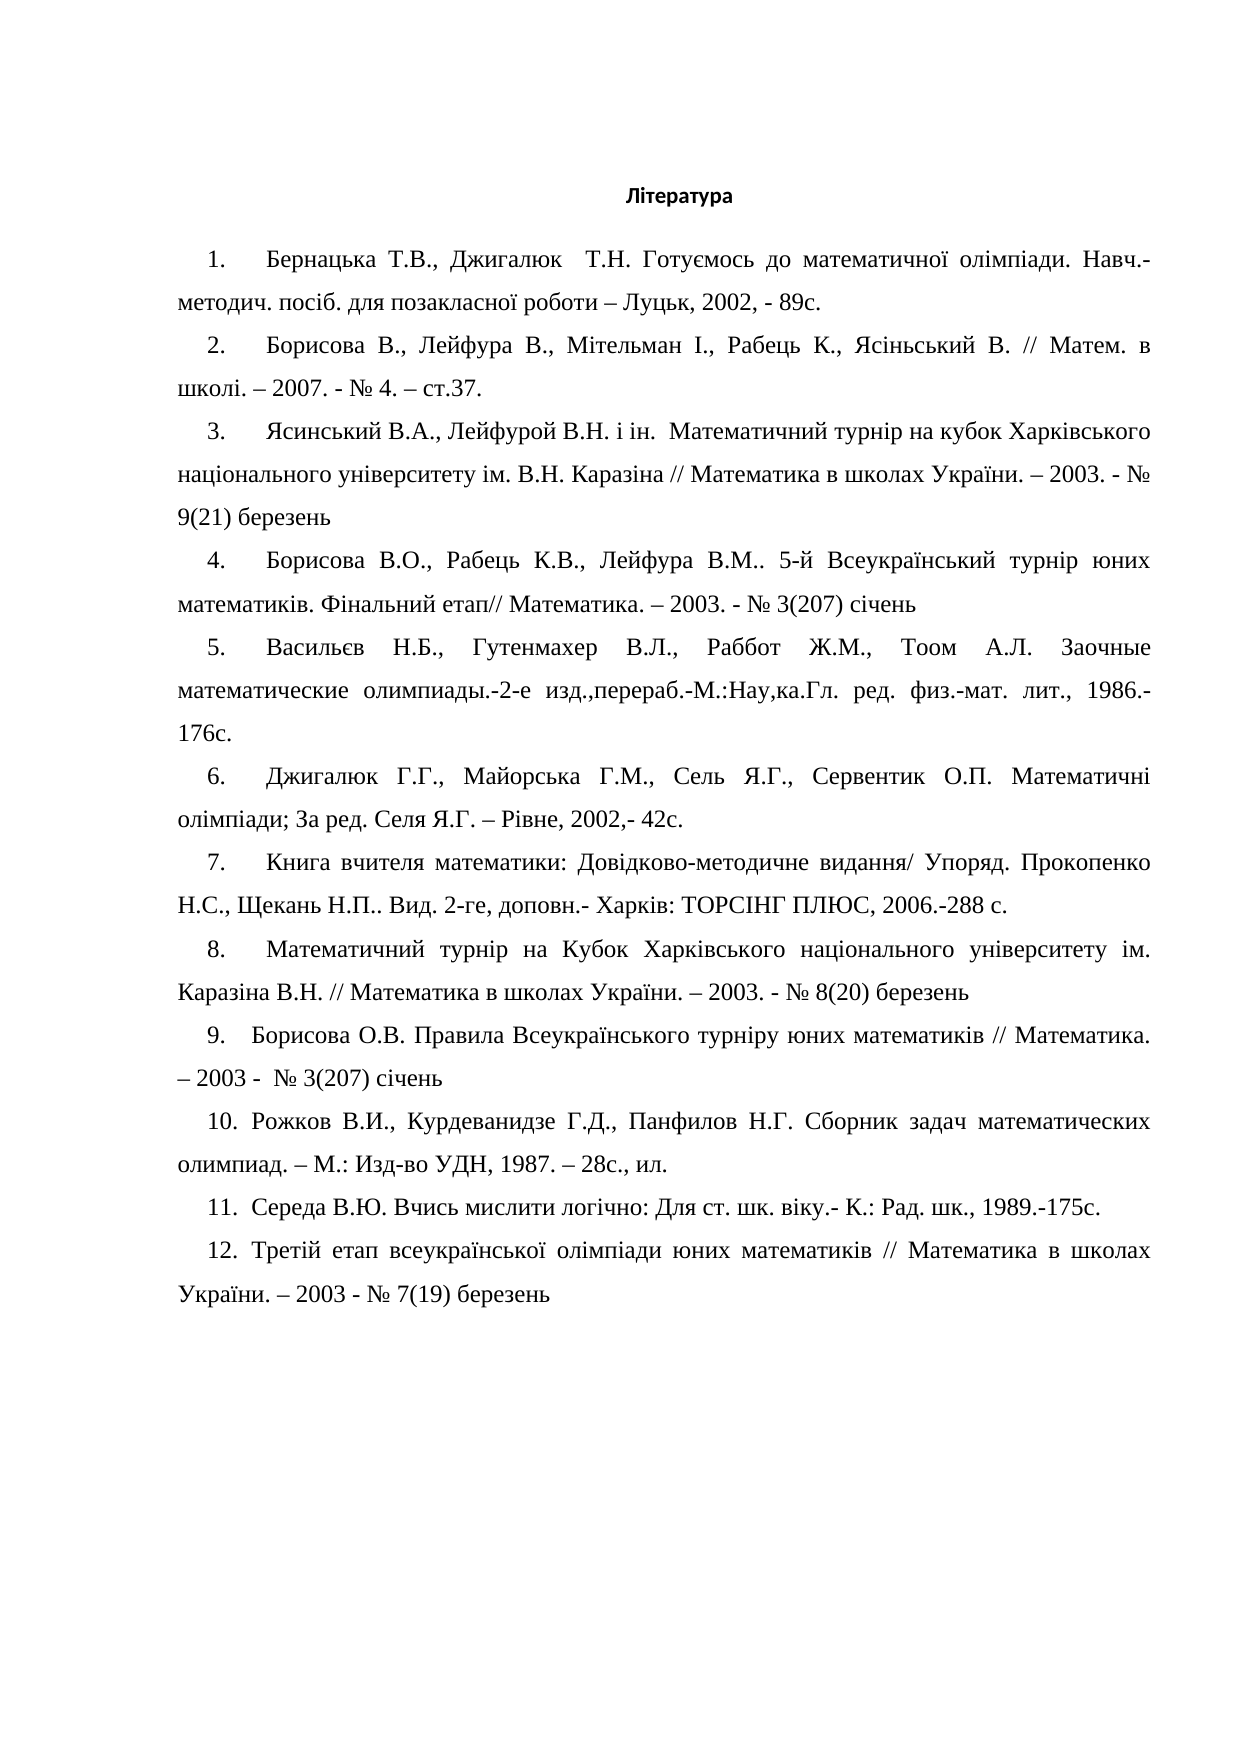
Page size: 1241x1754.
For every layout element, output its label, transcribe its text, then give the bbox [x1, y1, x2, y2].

list Борисова В., Лейфура В., Мітельман І., Рабець К., Ясіньський В. // Матем. в школі. – 2007. - № 4. – ст.37. [177, 330, 1152, 402]
list Джигалюк Г.Г., Майорська Г.М., Сель Я.Г., Сервентик О.П. Математичні олімпіади; За ред. Селя Я.Г. – Рівне, 2002,- 42с. [177, 761, 1152, 833]
list Середа В.Ю. Вчись мислити логічно: Для ст. шк. віку.- К.: Рад. шк., 1989.-175с. [177, 1192, 1152, 1221]
list Васильєв Н.Б., Гутенмахер В.Л., Раббот Ж.М., Тоом А.Л. Заочные математические олимпиады.-2-е изд.,перераб.-М.:Нау,ка.Гл. ред. физ.-мат. лит., 1986.-176с. [177, 632, 1152, 747]
list Математичний турнір на Кубок Харківського національного університету ім. Каразіна В.Н. // Математика в школах України. – 2003. - № 8(20) березень [177, 934, 1152, 1006]
list Книга вчителя математики: Довідково-методичне видання/ Упоряд. Прокопенко Н.С., Щекань Н.П.. Вид. 2-ге, доповн.- Харків: ТОРСІНГ ПЛЮС, 2006.-288 с. [177, 847, 1152, 919]
list Рожков В.И., Курдеванидзе Г.Д., Панфилов Н.Г. Сборник задач математических олимпиад. – М.: Изд-во УДН, 1987. – 28с., ил. [177, 1106, 1152, 1178]
list Третій етап всеукраїнської олімпіади юних математиків // Математика в школах України. – 2003 - № 7(19) березень [177, 1236, 1152, 1307]
list Борисова В.О., Рабець К.В., Лейфура В.М.. 5-й Всеукраїнський турнір юних математиків. Фінальний етап// Математика. – 2003. - № 3(207) січень [177, 546, 1152, 617]
list Борисова О.В. Правила Всеукраїнського турніру юних математиків // Математика. – 2003 - № 3(207) січень [177, 1020, 1152, 1092]
list Ясинський В.А., Лейфурой В.Н. і ін. Математичний турнір на кубок Харківського національного університету ім. В.Н. Каразіна // Математика в школах України. – 2003. - № 9(21) березень [177, 416, 1152, 531]
list Бернацька Т.В., Джигалюк Т.Н. Готуємось до математичної олімпіади. Навч.- методич. посіб. для позакласної роботи – Луцьк, 2002, - 89с. [177, 244, 1152, 316]
text Література [177, 181, 1152, 209]
